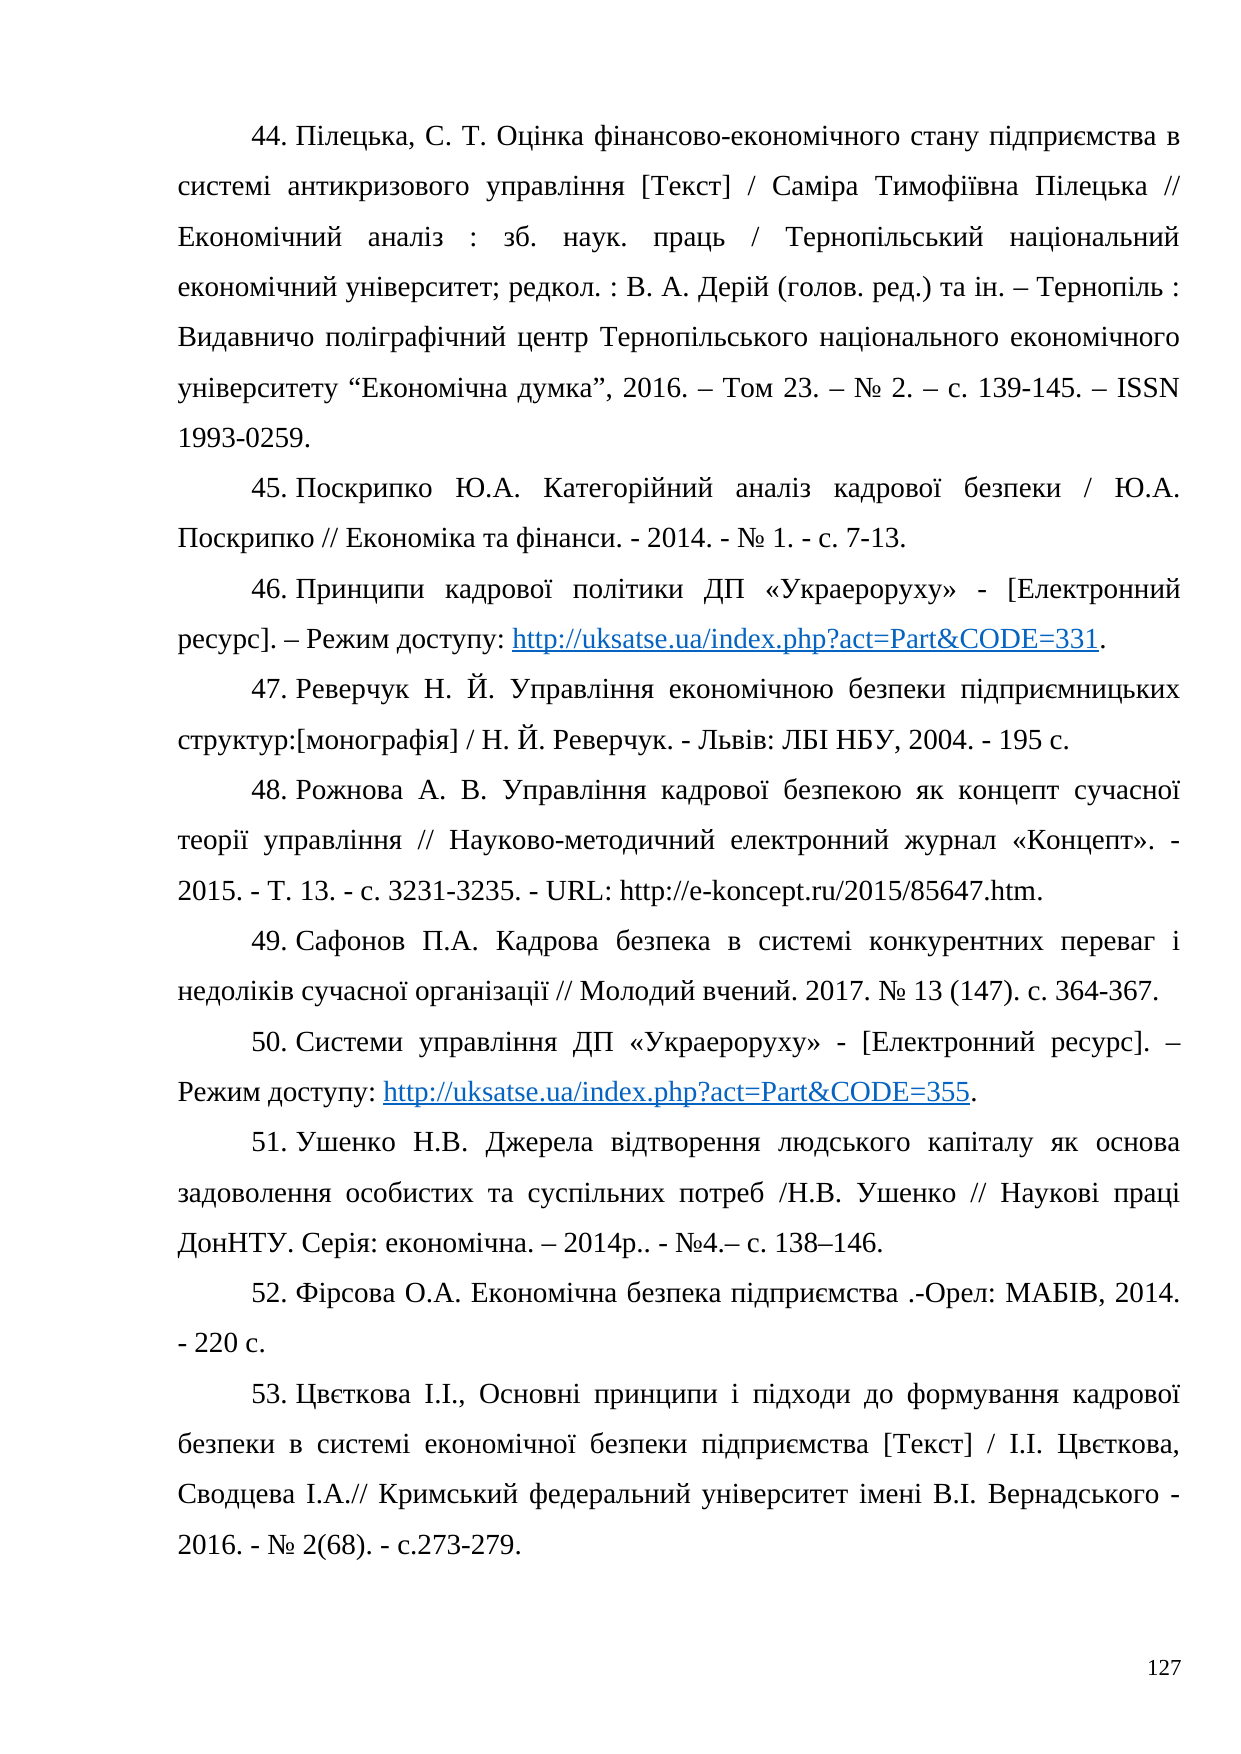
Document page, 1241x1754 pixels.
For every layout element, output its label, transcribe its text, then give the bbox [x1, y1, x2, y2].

list Ушенко Н.В. Джерела відтворення людського капіталу як основа задоволення особистих та суспільних потреб /Н.В. Ушенко // Наукові праці ДонНТУ. Серія: економічна. – 2014р.. - №4.– с. 138–146. [177, 1124, 1181, 1258]
list Рожнова А. В. Управління кадрової безпекою як концепт сучасної теорії управління // Науково-методичний електронний журнал «Концепт». - 2015. - Т. 13. - с. 3231-3235. - URL: http://e-koncept.ru/2015/85647.htm. [177, 772, 1181, 906]
list Принципи кадрової політики ДП «Украероруху» - [Електронний ресурс]. – Режим доступу: http://uksatse.ua/index.php?act=Part&CODE=331. [177, 571, 1181, 655]
list Сафонов П.А. Кадрова безпека в системі конкурентних переваг і недоліків сучасної організації // Молодий вчений. 2017. № 13 (147). с. 364-367. [177, 923, 1181, 1007]
list Цвєткова І.І., Основні принципи і підходи до формування кадрової безпеки в системі економічної безпеки підприємства [Текст] / І.І. Цвєткова, Сводцева І.А.// Кримський федеральний університет імені В.І. Вернадського - 2016. - № 2(68). - с.273-279. [177, 1376, 1181, 1560]
list Поскрипко Ю.А. Категорійний аналіз кадрової безпеки / Ю.А. Поскрипко // Економiка та фiнанси. - 2014. - № 1. - c. 7-13. [177, 470, 1181, 554]
list Фірсова О.А. Економічна безпека підприємства .-Орел: МАБІВ, 2014. - 220 с. [177, 1275, 1181, 1359]
list Реверчук Н. Й. Управління економічною безпеки підприємницьких структур:[монографія] / Н. Й. Реверчук. - Львів: ЛБІ НБУ, 2004. - 195 с. [177, 672, 1181, 755]
list Пілецька, С. Т. Оцінка фінансово-економічного стану підприємства в системі антикризового управління [Текст] / Саміра Тимофіївна Пілецька // Економічний аналіз : зб. наук. праць / Тернопільський національний економічний університет; редкол. : В. А. Дерій (голов. ред.) та ін. – Тернопіль : Видавничо поліграфічний центр Тернопільського національного економічного університету “Економічна думка”, 2016. – Том 23. – № 2. – с. 139-145. – ISSN 1993-0259. [177, 118, 1181, 453]
list Системи управління ДП «Украероруху» - [Електронний ресурс]. – Режим доступу: http://uksatse.ua/index.php?act=Part&CODE=355. [177, 1024, 1181, 1108]
